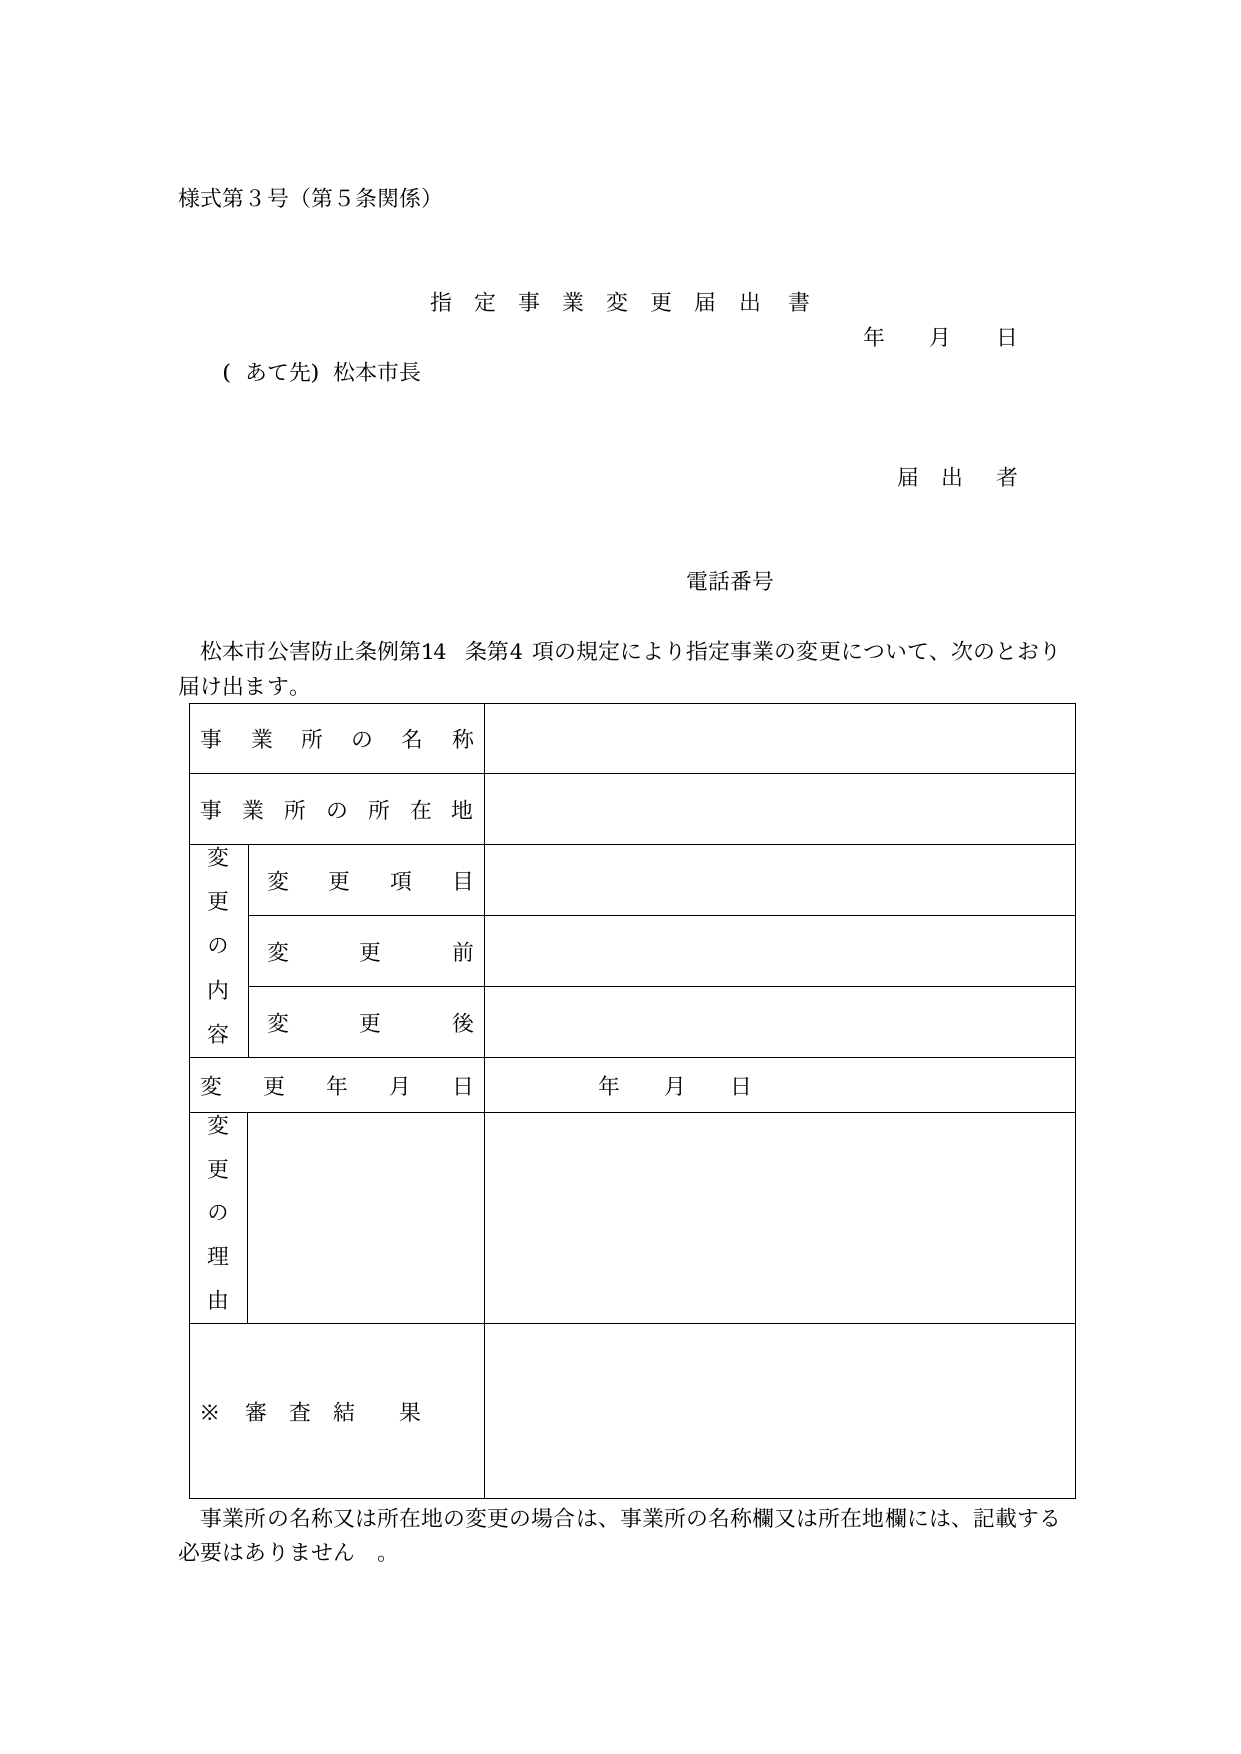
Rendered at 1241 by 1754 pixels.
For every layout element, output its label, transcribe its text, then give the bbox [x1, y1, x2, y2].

table_header 事業所の名称 [190, 704, 484, 773]
text 事業所の名称又は所在地の変更の場合は、事業所の名称欄又は所在地欄には、記載する必要はありません。 [178, 1499, 1062, 1569]
table_cell [485, 916, 1075, 986]
text (あて先)松本市長 [178, 353, 1062, 388]
table_cell [485, 845, 1075, 915]
table_cell [485, 987, 1075, 1057]
table_cell 変更年月日 [190, 1058, 484, 1112]
text 電話番号 [679, 563, 929, 598]
table_cell [248, 1113, 484, 1322]
table_cell 変更項目 [249, 845, 484, 915]
text 届出者 [178, 458, 1018, 493]
table_cell [485, 1113, 1075, 1322]
table_cell [485, 1324, 1075, 1498]
table_cell 変更の理由 [190, 1113, 247, 1322]
table_cell 年 月 日 [485, 1058, 1075, 1112]
table_cell [485, 774, 1075, 844]
table_cell ※ 審査結果 [190, 1324, 484, 1498]
table_header [485, 704, 1075, 773]
table_cell 変更の内容 [190, 845, 248, 1057]
table_cell 事業所の所在地 [190, 774, 484, 844]
text 年 月 日 [178, 319, 1018, 353]
text 松本市公害防止条例第14条第4項の規定により指定事業の変更について、次のとおり届け出ます。 [178, 633, 1062, 702]
text 様式第３号（第５条関係） [178, 179, 1062, 214]
table_cell 変更前 [249, 916, 484, 986]
text 指定事業変更届出書 [178, 284, 1062, 319]
table_cell 変更後 [249, 987, 484, 1057]
